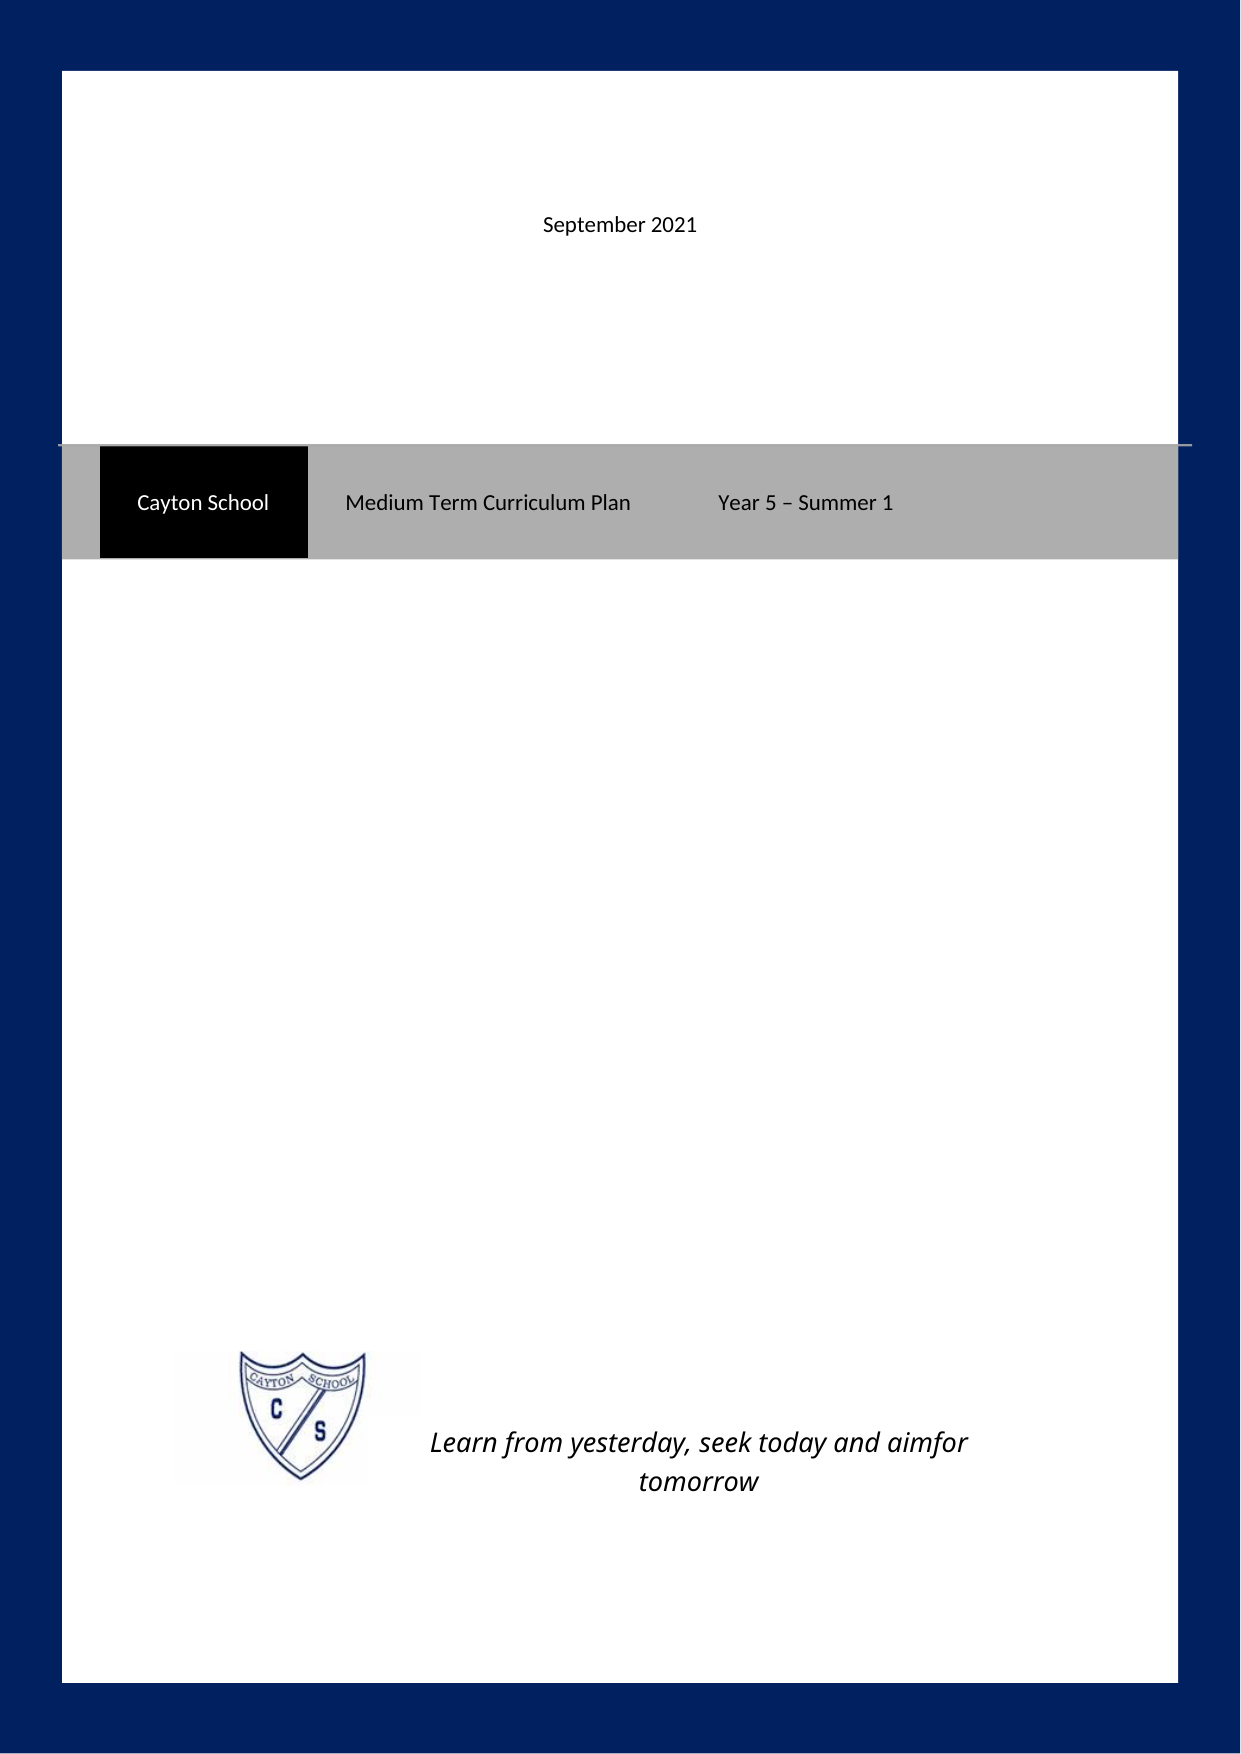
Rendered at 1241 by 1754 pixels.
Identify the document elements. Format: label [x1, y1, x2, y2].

picture [172, 1352, 419, 1485]
